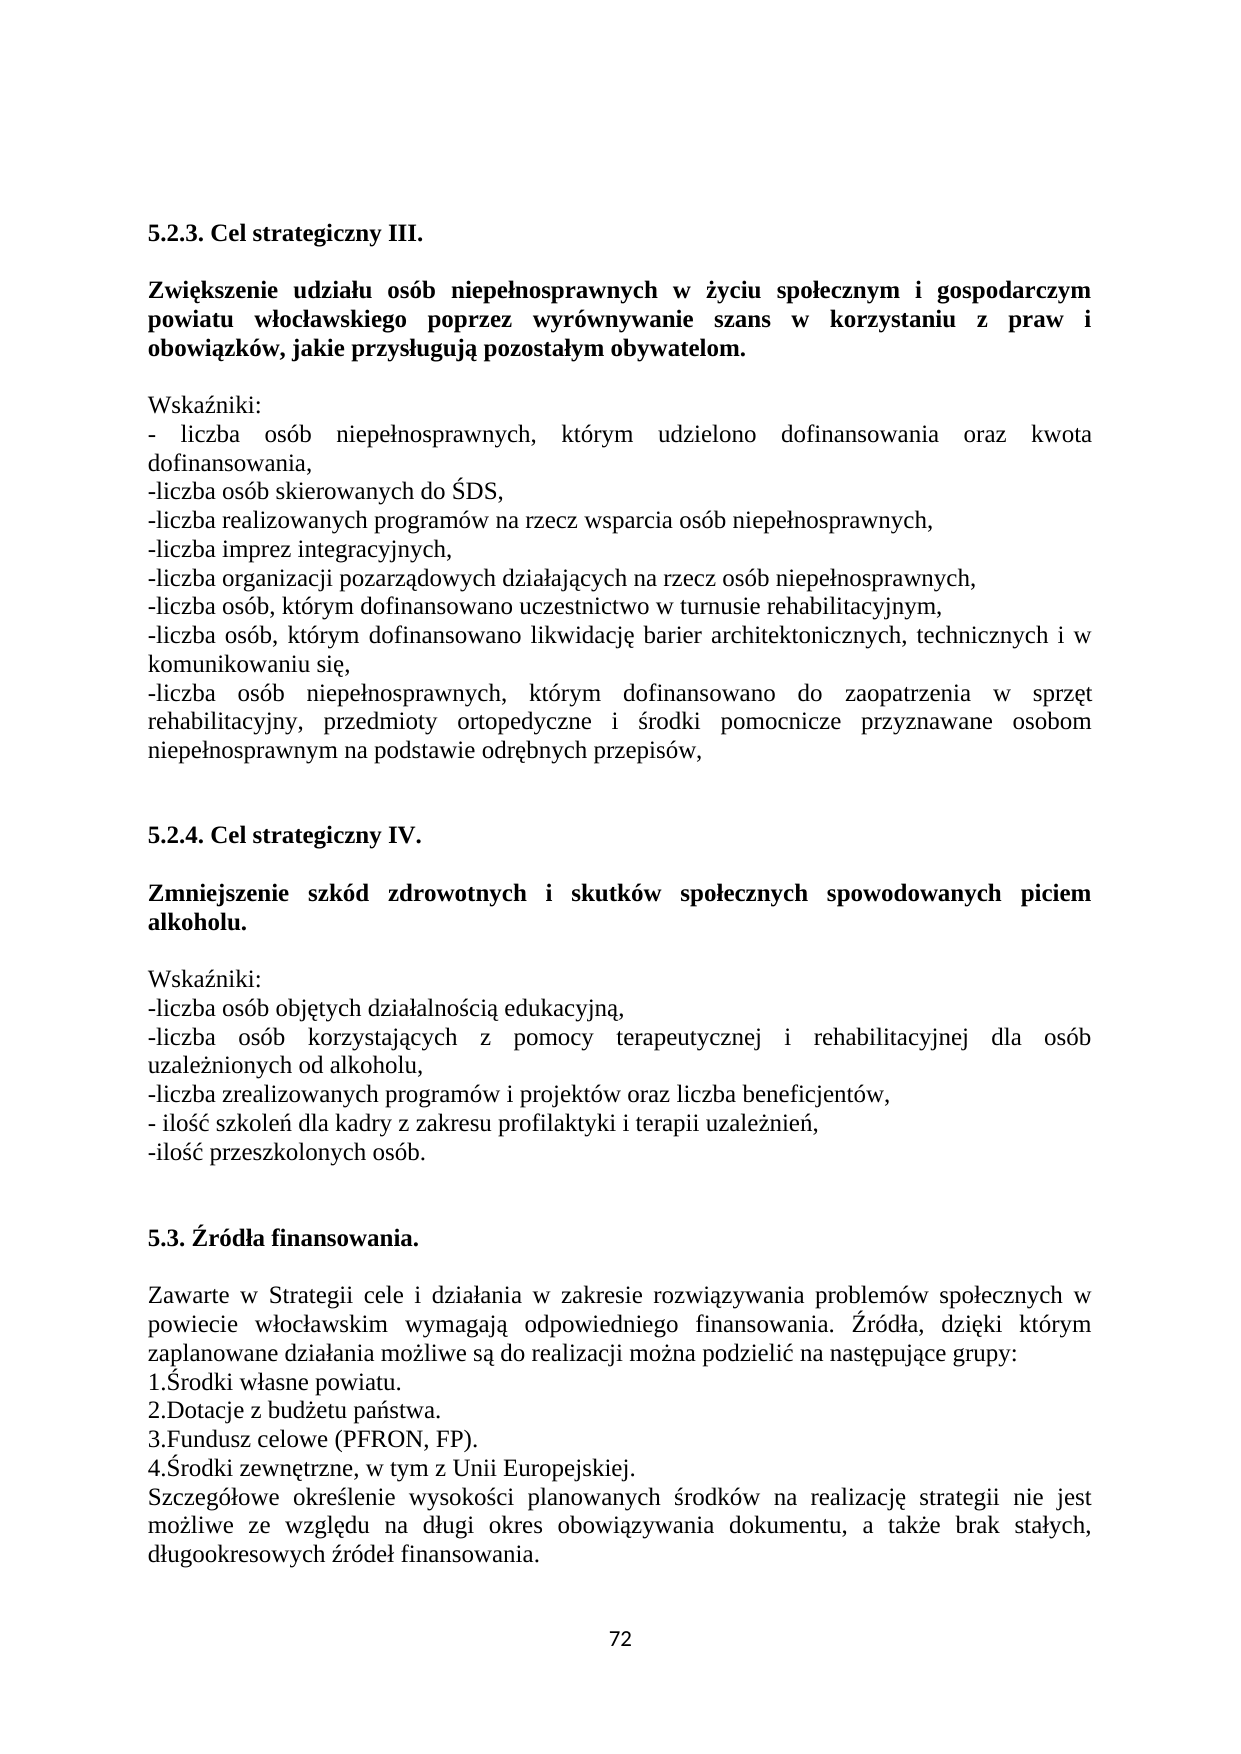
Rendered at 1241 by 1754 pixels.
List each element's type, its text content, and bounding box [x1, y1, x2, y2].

text -liczba organizacji pozarządowych działających na rzecz osób niepełnosprawnych, [148, 563, 1092, 591]
text Zawarte w Strategii cele i działania w zakresie rozwiązywania problemów społecznych w powiecie włocławskim wymagają odpowiedniego finansowania. Źródła, dzięki którym zaplanowane działania możliwe są do realizacji można podzielić na następujące grupy: [148, 1281, 1092, 1367]
text Zwiększenie udziału osób niepełnosprawnych w życiu społecznym i gospodarczym powiatu włocławskiego poprzez wyrównywanie szans w korzystaniu z praw i obowiązków, jakie przysługują pozostałym obywatelom. [148, 275, 1092, 361]
text 5.2.3. Cel strategiczny III. [148, 218, 1092, 246]
text -liczba osób korzystających z pomocy terapeutycznej i rehabilitacyjnej dla osób uzależnionych od alkoholu, [148, 1022, 1092, 1079]
text -liczba osób niepełnosprawnych, którym dofinansowano do zaopatrzenia w sprzęt rehabilitacyjny, przedmioty ortopedyczne i środki pomocnicze przyznawane osobom niepełnosprawnym na podstawie odrębnych przepisów, [148, 678, 1092, 764]
text Szczegółowe określenie wysokości planowanych środków na realizację strategii nie jest możliwe ze względu na długi okres obowiązywania dokumentu, a także brak stałych, długookresowych źródeł finansowania. [148, 1482, 1092, 1568]
text 5.2.4. Cel strategiczny IV. [148, 821, 1092, 849]
text - ilość szkoleń dla kadry z zakresu profilaktyki i terapii uzależnień, [148, 1108, 1092, 1137]
text - liczba osób niepełnosprawnych, którym udzielono dofinansowania oraz kwota dofinansowania, [148, 419, 1092, 476]
text 5.3. Źródła finansowania. [148, 1223, 1092, 1252]
text -liczba zrealizowanych programów i projektów oraz liczba beneficjentów, [148, 1079, 1092, 1108]
text Wskaźniki: [148, 390, 1092, 419]
text -liczba realizowanych programów na rzecz wsparcia osób niepełnosprawnych, [148, 505, 1092, 534]
text 2.Dotacje z budżetu państwa. [148, 1396, 1092, 1424]
text 4.Środki zewnętrzne, w tym z Unii Europejskiej. [148, 1453, 1092, 1482]
text -liczba osób, którym dofinansowano likwidację barier architektonicznych, technicznych i w komunikowaniu się, [148, 620, 1092, 678]
text -liczba osób objętych działalnością edukacyjną, [148, 993, 1092, 1022]
text -ilość przeszkolonych osób. [148, 1137, 1092, 1166]
text 1.Środki własne powiatu. [148, 1367, 1092, 1396]
text -liczba osób skierowanych do ŚDS, [148, 476, 1092, 505]
text Wskaźniki: [148, 964, 1092, 993]
text -liczba imprez integracyjnych, [148, 534, 1092, 563]
text Zmniejszenie szkód zdrowotnych i skutków społecznych spowodowanych piciem alkoholu. [148, 878, 1092, 936]
text 3.Fundusz celowe (PFRON, FP). [148, 1424, 1092, 1453]
text -liczba osób, którym dofinansowano uczestnictwo w turnusie rehabilitacyjnym, [148, 591, 1092, 620]
